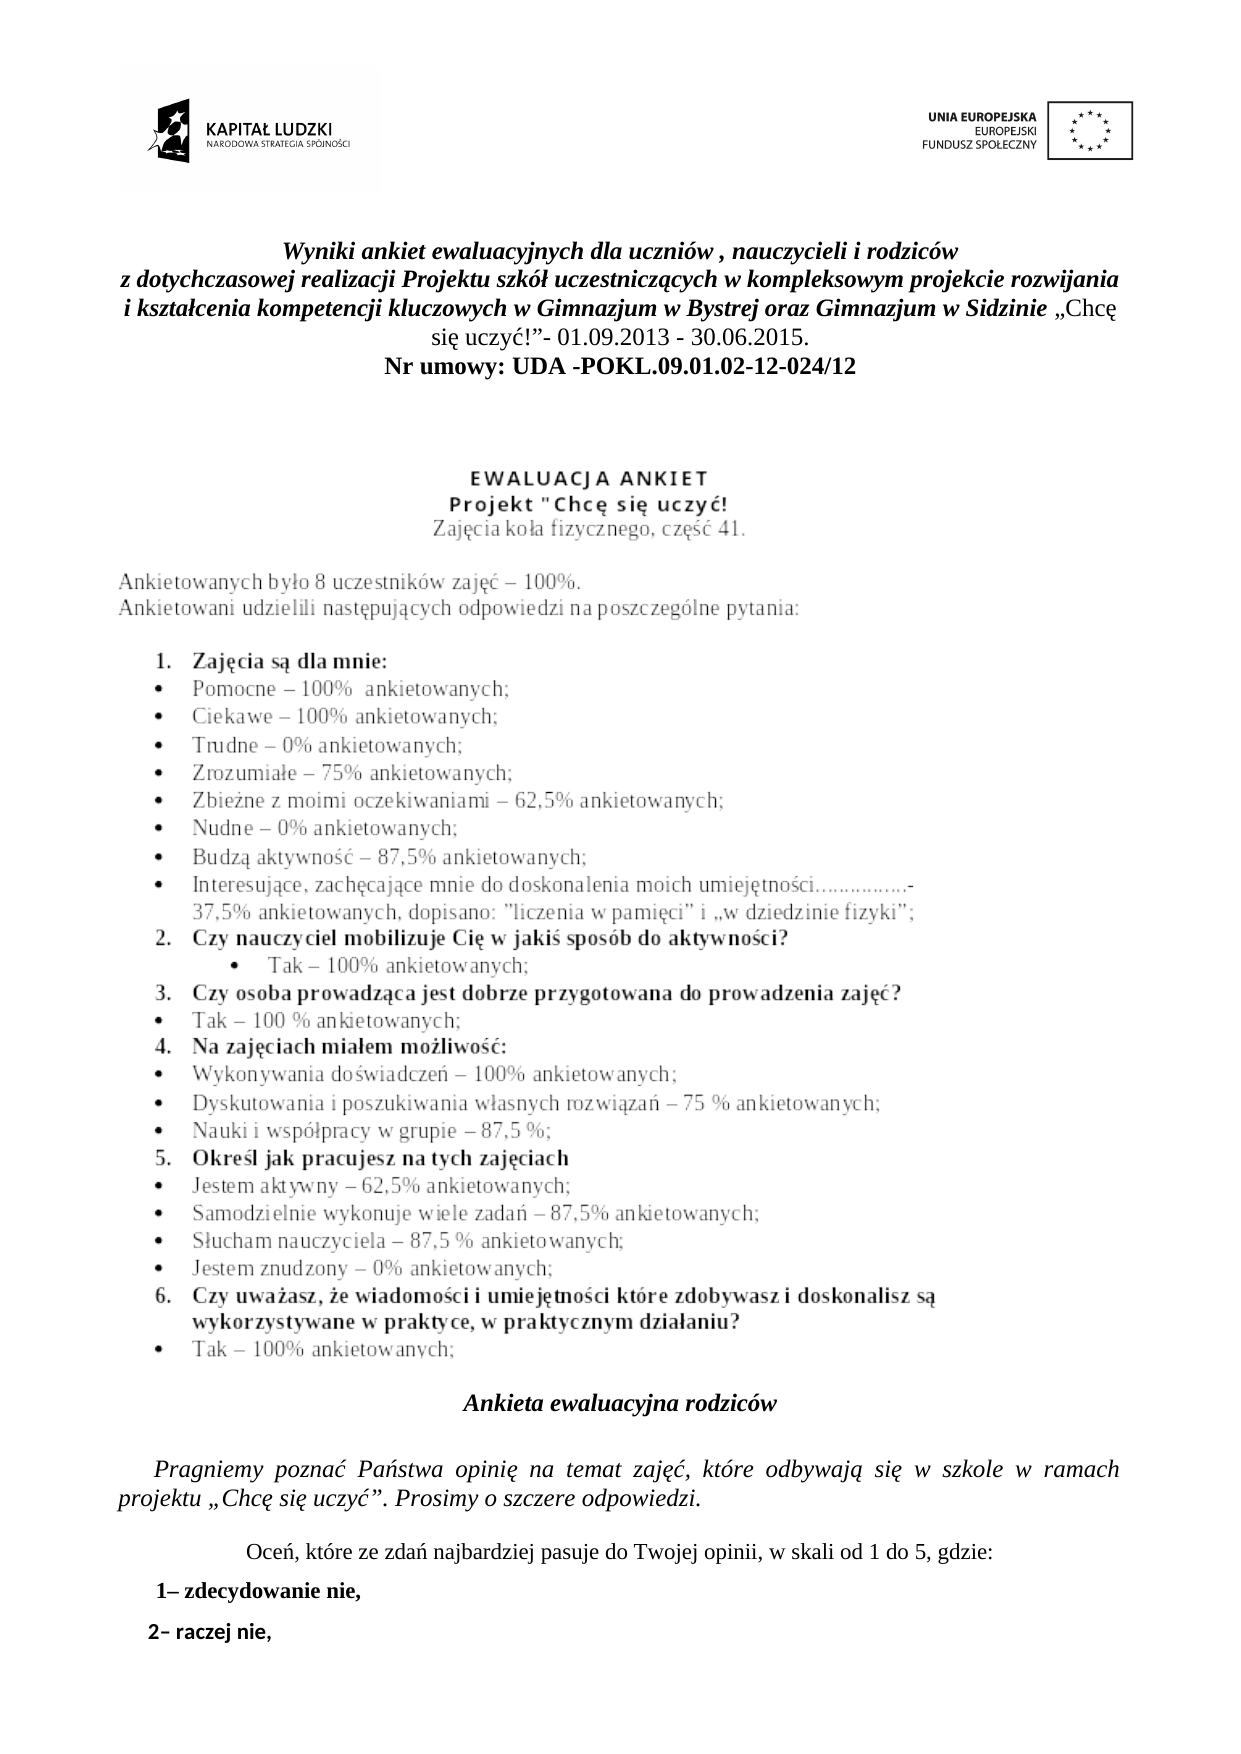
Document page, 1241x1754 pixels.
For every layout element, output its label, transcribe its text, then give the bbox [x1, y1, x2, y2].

picture [905, 85, 1150, 174]
text Oceń, które ze zdań najbardziej pasuje do Twojej opinii, w skali od 1 do 5, gdzie: [118, 1538, 1122, 1564]
text Pragniemy poznać Państwa opinię na temat zajęć, które odbywają się w szkole w ramach projektu „Chcę się uczyć”. Prosimy o szczere odpowiedzi. [118, 1454, 1122, 1511]
list 2– raczej nie, [148, 1617, 1122, 1645]
text 1– zdecydowanie nie, [156, 1577, 1122, 1604]
picture [118, 66, 381, 192]
text Ankieta ewaluacyjna rodziców [118, 1388, 1122, 1416]
